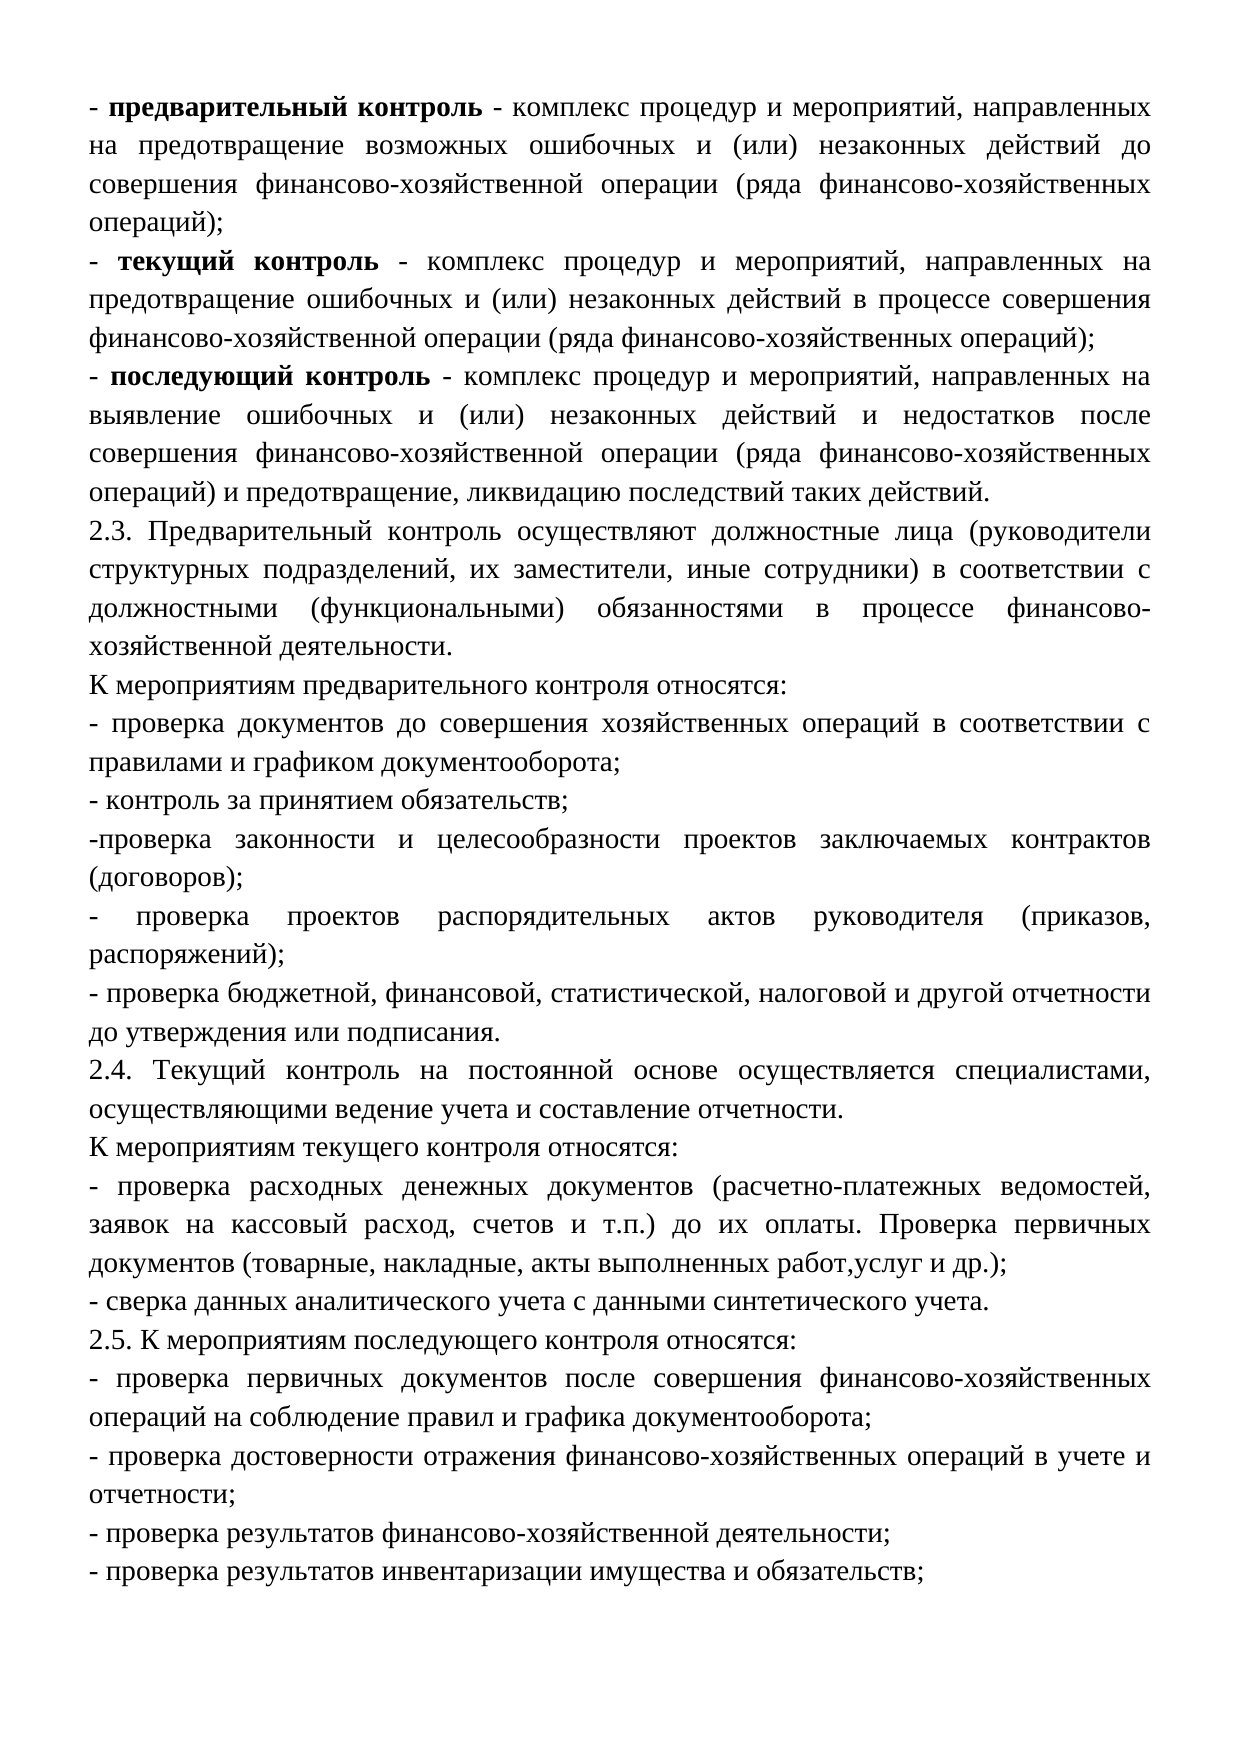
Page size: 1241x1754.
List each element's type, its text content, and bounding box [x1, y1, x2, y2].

text - последующий контроль - комплекс процедур и мероприятий, направленных на выявление ошибочных и (или) незаконных действий и недостатков после совершения финансово-хозяйственной операции (ряда финансово-хозяйственных операций) и предотвращение, ликвидацию последствий таких действий. [89, 358, 1152, 508]
text К мероприятиям предварительного контроля относятся: [89, 667, 1152, 700]
subtitle 2.4. Текущий контроль на постоянной основе осуществляется специалистами, осуществляющими ведение учета и составление отчетности. [89, 1052, 1152, 1124]
text - контроль за принятием обязательств; [89, 782, 1152, 816]
subtitle 2.3. Предварительный контроль осуществляют должностные лица (руководители структурных подразделений, их заместители, иные сотрудники) в соответствии с должностными (функциональными) обязанностями в процессе финансово-хозяйственной деятельности. [89, 513, 1152, 662]
text -проверка законности и целесообразности проектов заключаемых контрактов (договоров); [89, 821, 1152, 893]
text - текущий контроль - комплекс процедур и мероприятий, направленных на предотвращение ошибочных и (или) незаконных действий в процессе совершения финансово-хозяйственной операции (ряда финансово-хозяйственных операций); [89, 243, 1152, 353]
text - проверка расходных денежных документов (расчетно-платежных ведомостей, заявок на кассовый расход, счетов и т.п.) до их оплаты. Проверка первичных документов (товарные, накладные, акты выполненных работ,услуг и др.); [89, 1168, 1152, 1278]
text К мероприятиям текущего контроля относятся: [89, 1129, 1152, 1163]
text - проверка документов до совершения хозяйственных операций в соответствии с правилами и графиком документооборота; [89, 705, 1152, 777]
text - сверка данных аналитического учета с данными синтетического учета. [89, 1283, 1152, 1317]
text - проверка результатов финансово-хозяйственной деятельности; [89, 1515, 1152, 1548]
text - проверка бюджетной, финансовой, статистической, налоговой и другой отчетности до утверждения или подписания. [89, 975, 1152, 1047]
text - проверка проектов распорядительных актов руководителя (приказов, распоряжений); [89, 898, 1152, 970]
text - предварительный контроль - комплекс процедур и мероприятий, направленных на предотвращение возможных ошибочных и (или) незаконных действий до совершения финансово-хозяйственной операции (ряда финансово-хозяйственных операций); [89, 89, 1152, 238]
subtitle 2.5. К мероприятиям последующего контроля относятся: [89, 1322, 1152, 1356]
text - проверка первичных документов после совершения финансово-хозяйственных операций на соблюдение правил и графика документооборота; [89, 1361, 1152, 1433]
text - проверка результатов инвентаризации имущества и обязательств; [89, 1553, 1152, 1587]
text - проверка достоверности отражения финансово-хозяйственных операций в учете и отчетности; [89, 1438, 1152, 1510]
